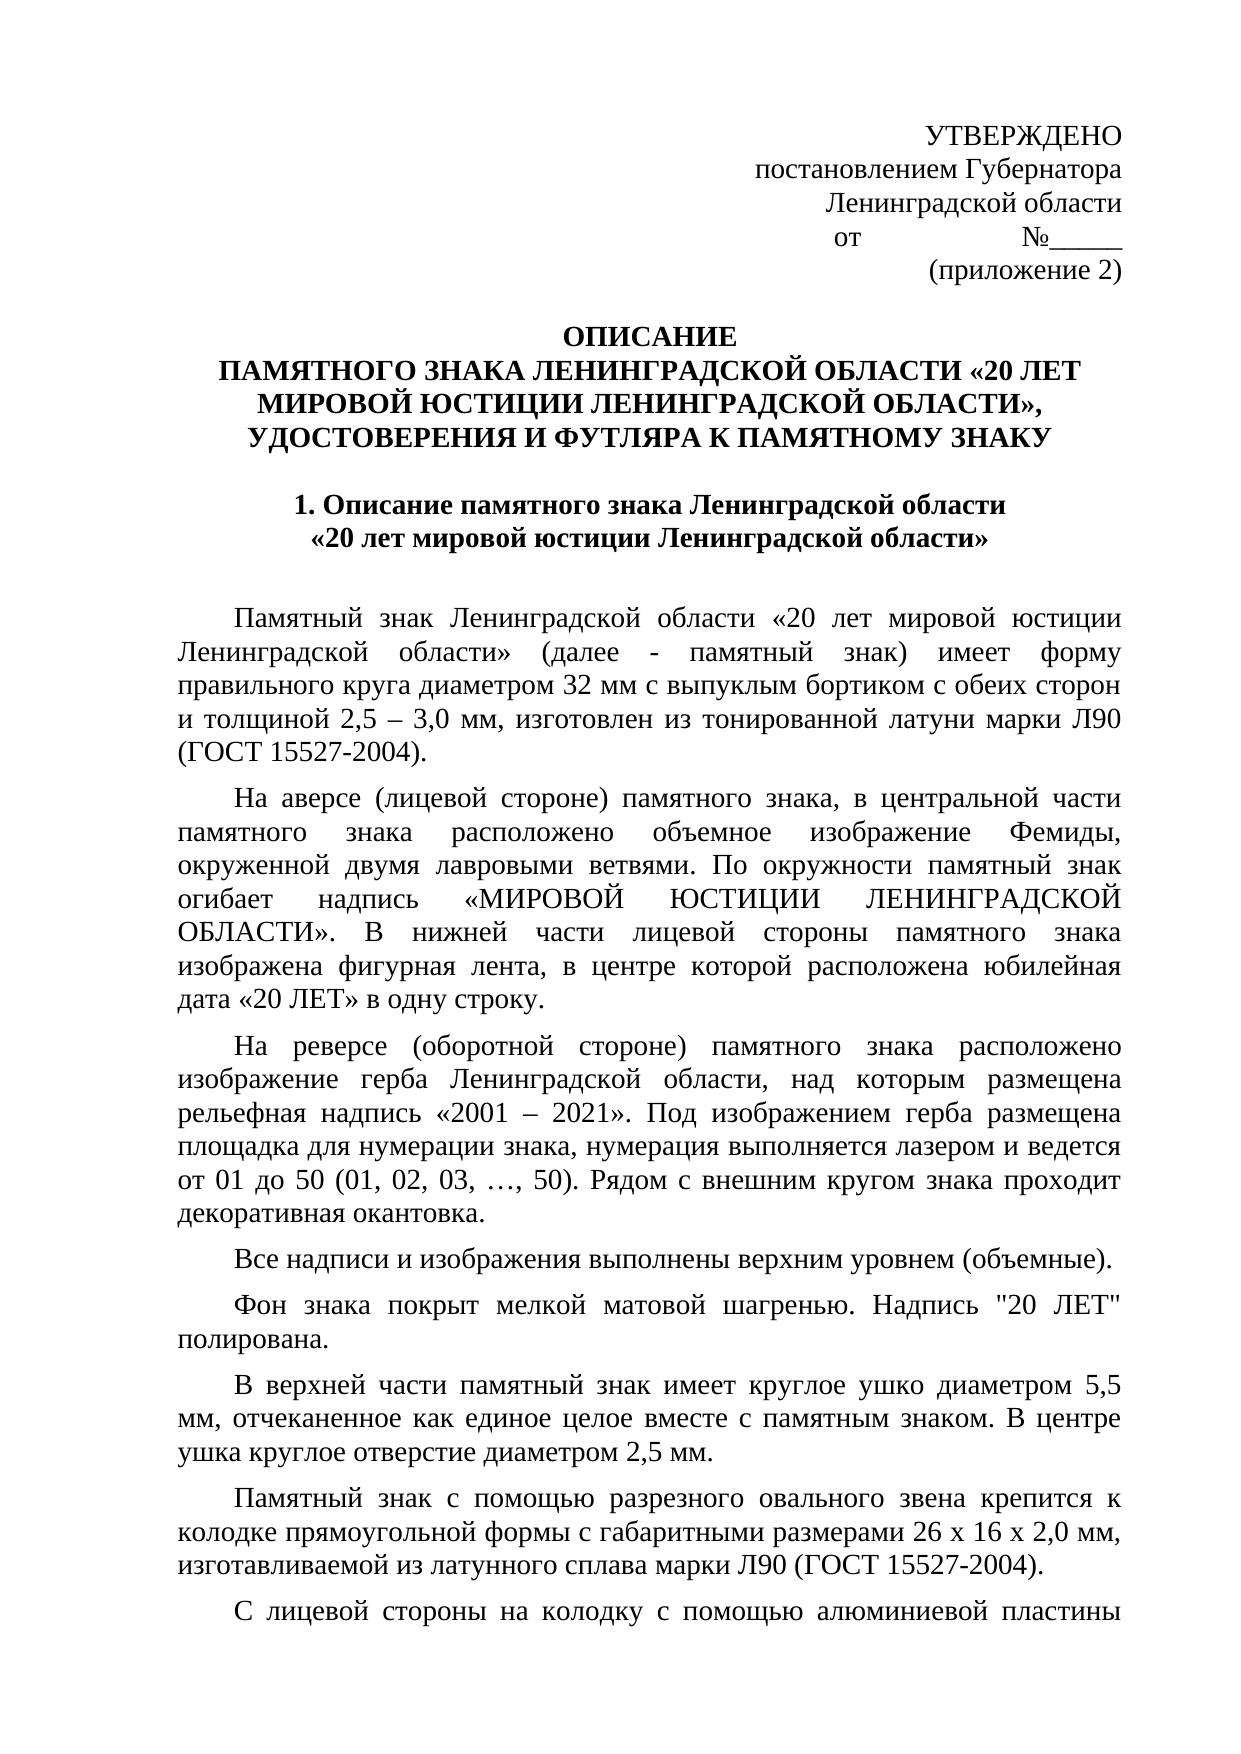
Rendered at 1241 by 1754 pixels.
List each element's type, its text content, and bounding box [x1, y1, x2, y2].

text от №_____ [177, 219, 1122, 252]
text (приложение 2) [177, 252, 1122, 286]
text Ленинградской области [177, 185, 1122, 219]
text Все надписи и изображения выполнены верхним уровнем (объемные). [177, 1241, 1122, 1275]
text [177, 1593, 1122, 1627]
title 1. Описание памятного знака Ленинградской области [177, 487, 1122, 521]
title УДОСТОВЕРЕНИЯ И ФУТЛЯРА К ПАМЯТНОМУ ЗНАКУ [177, 420, 1122, 453]
text постановлением Губернатора [177, 152, 1122, 185]
text На аверсе (лицевой стороне) памятного знака, в центральной части памятного знака расположено объемное изображение Фемиды, окруженной двумя лавровыми ветвями. По окружности памятный знак огибает надпись «МИРОВОЙ ЮСТИЦИИ ЛЕНИНГРАДСКОЙ ОБЛАСТИ». В нижней части лицевой стороны памятного знака изображена фигурная лента, в центре которой расположена юбилейная дата «20 ЛЕТ» в одну строку. [177, 780, 1122, 1015]
title «20 лет мировой юстиции Ленинградской области» [177, 521, 1122, 554]
text УТВЕРЖДЕНО [177, 118, 1122, 152]
text Памятный знак с помощью разрезного овального звена крепится к колодке прямоугольной формы с габаритными размерами 26 x 16 x 2,0 мм, изготавливаемой из латунного сплава марки Л90 (ГОСТ 15527-2004). [177, 1480, 1122, 1581]
text На реверсе (оборотной стороне) памятного знака расположено изображение герба Ленинградской области, над которым размещена рельефная надпись «2001 – 2021». Под изображением герба размещена площадка для нумерации знака, нумерация выполняется лазером и ведется от 01 до 50 (01, 02, 03, …, 50). Рядом с внешним кругом знака проходит декоративная окантовка. [177, 1028, 1122, 1229]
text Фон знака покрыт мелкой матовой шагренью. Надпись "20 ЛЕТ" полирована. [177, 1287, 1122, 1354]
title ПАМЯТНОГО ЗНАКА ЛЕНИНГРАДСКОЙ ОБЛАСТИ «20 ЛЕТ МИРОВОЙ ЮСТИЦИИ ЛЕНИНГРАДСКОЙ ОБЛАСТИ», [177, 353, 1122, 420]
text Памятный знак Ленинградской области «20 лет мировой юстиции Ленинградской области» (далее - памятный знак) имеет форму правильного круга диаметром 32 мм с выпуклым бортиком с обеих сторон и толщиной 2,5 – 3,0 мм, изготовлен из тонированной латуни марки Л90 (ГОСТ 15527-2004). [177, 600, 1122, 768]
title ОПИСАНИЕ [177, 319, 1122, 353]
text В верхней части памятный знак имеет круглое ушко диаметром 5,5 мм, отчеканенное как единое целое вместе с памятным знаком. В центре ушка круглое отверстие диаметром 2,5 мм. [177, 1367, 1122, 1468]
